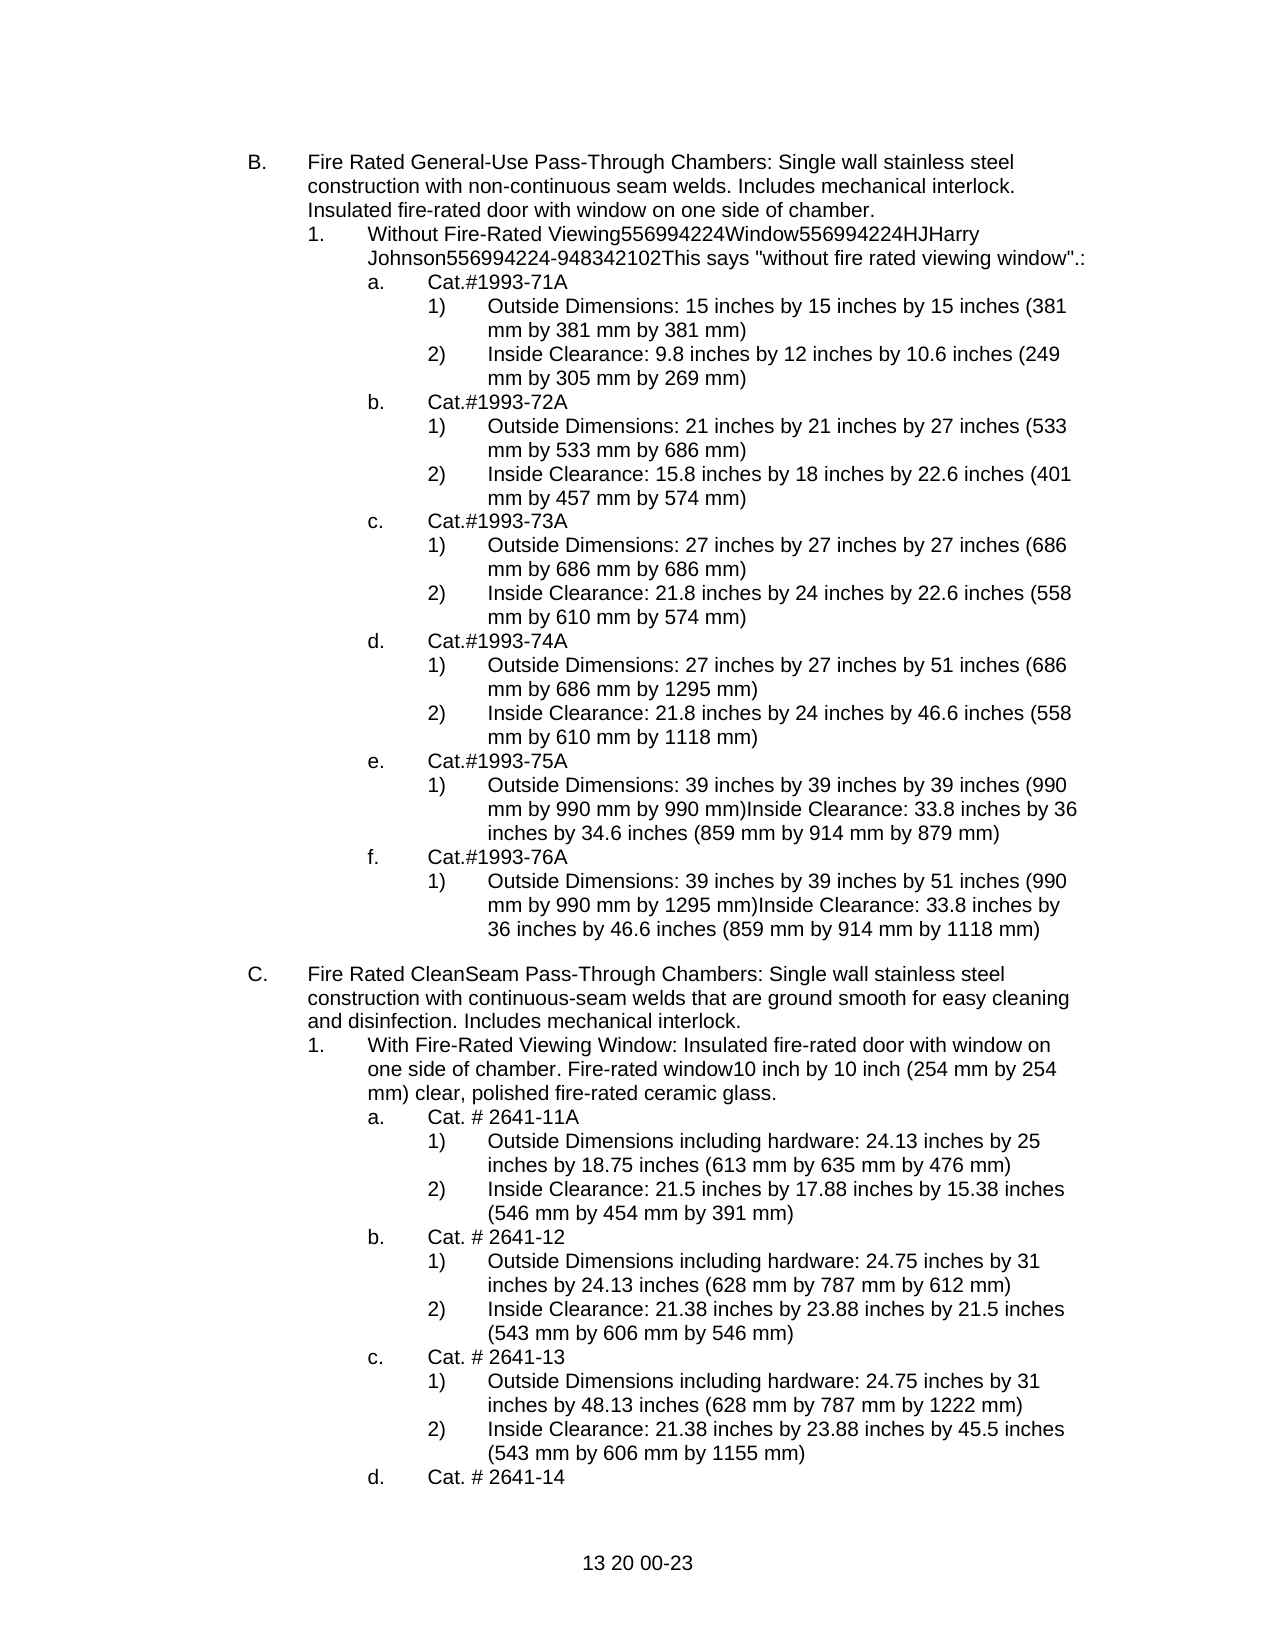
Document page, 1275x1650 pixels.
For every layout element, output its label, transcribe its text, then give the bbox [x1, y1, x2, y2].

list Inside Clearance: 21.8 inches by 24 inches by 46.6 inches (558 mm by 610 mm by 1118 mm) [427, 701, 1087, 749]
list Outside Dimensions including hardware: 24.75 inches by 31 inches by 48.13 inches (628 mm by 787 mm by 1222 mm) [427, 1369, 1087, 1417]
list Outside Dimensions: 39 inches by 39 inches by 51 inches (990 mm by 990 mm by 1295 mm)Inside Clearance: 33.8 inches by 36 inches by 46.6 inches (859 mm by 914 mm by 1118 mm) [427, 869, 1087, 941]
list Inside Clearance: 21.38 inches by 23.88 inches by 45.5 inches (543 mm by 606 mm by 1155 mm) [427, 1417, 1087, 1464]
list With Fire-Rated Viewing Window: Insulated fire-rated door with window on one side of chamber. Fire-rated window10 inch by 10 inch (254 mm by 254 mm) clear, polished fire-rated ceramic glass. [307, 1033, 1087, 1105]
list Inside Clearance: 21.5 inches by 17.88 inches by 15.38 inches (546 mm by 454 mm by 391 mm) [427, 1177, 1087, 1225]
list Cat. # 2641-14 [367, 1464, 1087, 1488]
list Outside Dimensions including hardware: 24.13 inches by 25 inches by 18.75 inches (613 mm by 635 mm by 476 mm) [427, 1129, 1087, 1177]
list Outside Dimensions: 39 inches by 39 inches by 39 inches (990 mm by 990 mm by 990 mm)Inside Clearance: 33.8 inches by 36 inches by 34.6 inches (859 mm by 914 mm by 879 mm) [427, 773, 1087, 845]
list Fire Rated CleanSeam Pass-Through Chambers: Single wall stainless steel construction with continuous-seam welds that are ground smooth for easy cleaning and disinfection. Includes mechanical interlock. [247, 961, 1087, 1033]
list Inside Clearance: 9.8 inches by 12 inches by 10.6 inches (249 mm by 305 mm by 269 mm) [427, 342, 1087, 389]
list Inside Clearance: 15.8 inches by 18 inches by 22.6 inches (401 mm by 457 mm by 574 mm) [427, 461, 1087, 509]
list Outside Dimensions: 15 inches by 15 inches by 15 inches (381 mm by 381 mm by 381 mm) [427, 294, 1087, 342]
list Outside Dimensions: 27 inches by 27 inches by 51 inches (686 mm by 686 mm by 1295 mm) [427, 653, 1087, 701]
list Fire Rated General-Use Pass-Through Chambers: Single wall stainless steel construction with non-continuous seam welds. Includes mechanical interlock. Insulated fire-rated door with window on one side of chamber. [247, 150, 1087, 222]
list Inside Clearance: 21.8 inches by 24 inches by 22.6 inches (558 mm by 610 mm by 574 mm) [427, 581, 1087, 629]
list Cat.#1993-73A [367, 509, 1087, 533]
list Cat.#1993-71A [367, 270, 1087, 294]
list Cat. # 2641-11A [367, 1105, 1087, 1129]
list Inside Clearance: 21.38 inches by 23.88 inches by 21.5 inches (543 mm by 606 mm by 546 mm) [427, 1297, 1087, 1345]
list Cat.#1993-74A [367, 629, 1087, 653]
list Outside Dimensions including hardware: 24.75 inches by 31 inches by 24.13 inches (628 mm by 787 mm by 612 mm) [427, 1249, 1087, 1297]
list Cat.#1993-76A [367, 845, 1087, 869]
list Cat. # 2641-13 [367, 1345, 1087, 1369]
list Cat.#1993-75A [367, 749, 1087, 773]
list Outside Dimensions: 21 inches by 21 inches by 27 inches (533 mm by 533 mm by 686 mm) [427, 413, 1087, 461]
list Cat. # 2641-12 [367, 1225, 1087, 1249]
list Cat.#1993-72A [367, 389, 1087, 413]
list Outside Dimensions: 27 inches by 27 inches by 27 inches (686 mm by 686 mm by 686 mm) [427, 533, 1087, 581]
list Without Fire-Rated Viewing556994224Window556994224HJHarry Johnson556994224-948342102This says "without fire rated viewing window".: [307, 222, 1087, 270]
